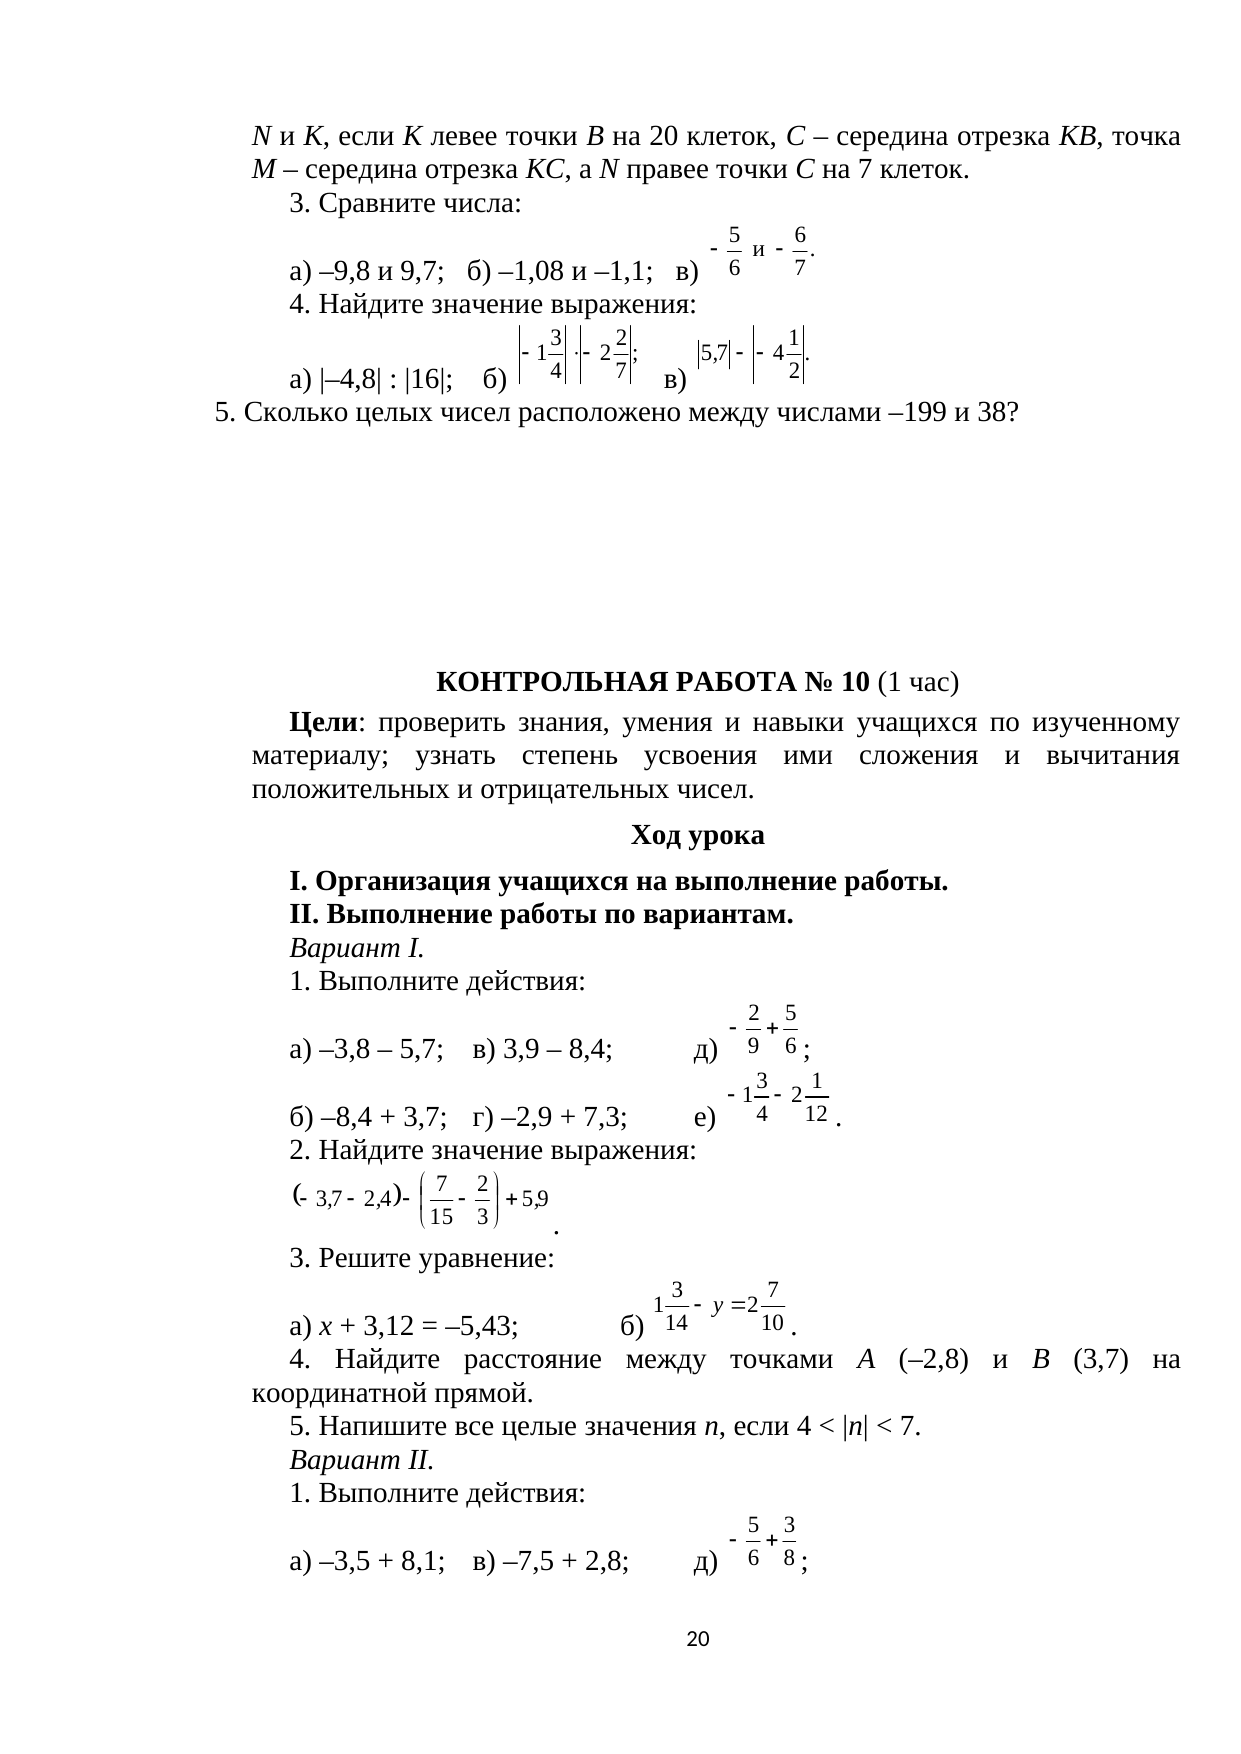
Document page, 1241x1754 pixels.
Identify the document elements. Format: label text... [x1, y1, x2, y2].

text 5. Сколько целых чисел расположено между числами –199 и 38? [214, 394, 1181, 428]
text 3. Сравните числа: [252, 185, 1181, 219]
text Цели: проверить знания, умения и навыки учащихся по изученному материалу; узнать степень усвоения ими сложения и вычитания положительных и отрицательных чисел. [252, 704, 1181, 804]
text 4. Найдите расстояние между точками А (–2,8) и В (3,7) на координатной прямой. [252, 1341, 1181, 1408]
text 4. Найдите значение выражения: [252, 286, 1181, 320]
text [252, 118, 1181, 185]
text I. Организация учащихся на выполнение работы. [252, 863, 1181, 896]
text 2. Найдите значение выражения: [252, 1132, 1181, 1166]
text Ход урока [214, 817, 1181, 850]
text а) –3,8 – 5,7; в) 3,9 – 8,4; д) ; [252, 997, 1181, 1065]
text Вариант II. [252, 1442, 1181, 1476]
text а) |–4,8| : |16|; б) в) [252, 320, 1181, 394]
text . [252, 1166, 1181, 1240]
text а) –9,8 и 9,7; б) –1,08 и –1,1; в) [252, 219, 1181, 286]
text Вариант I. [252, 930, 1181, 963]
text 5. Напишите все целые значения п, если 4 < |п| < 7. [252, 1408, 1181, 1442]
text 1. Выполните действия: [252, 1476, 1181, 1509]
text б) –8,4 + 3,7; г) –2,9 + 7,3; е) . [252, 1065, 1181, 1132]
text а) х + 3,12 = –5,43; б) . [252, 1274, 1181, 1341]
text 3. Решите уравнение: [252, 1240, 1181, 1274]
text а) –3,5 + 8,1; в) –7,5 + 2,8; д) ; [252, 1509, 1181, 1577]
text Контрольная работа № 10 (1 час) [214, 664, 1181, 697]
text II. Выполнение работы по вариантам. [252, 896, 1181, 930]
text 1. Выполните действия: [252, 963, 1181, 997]
